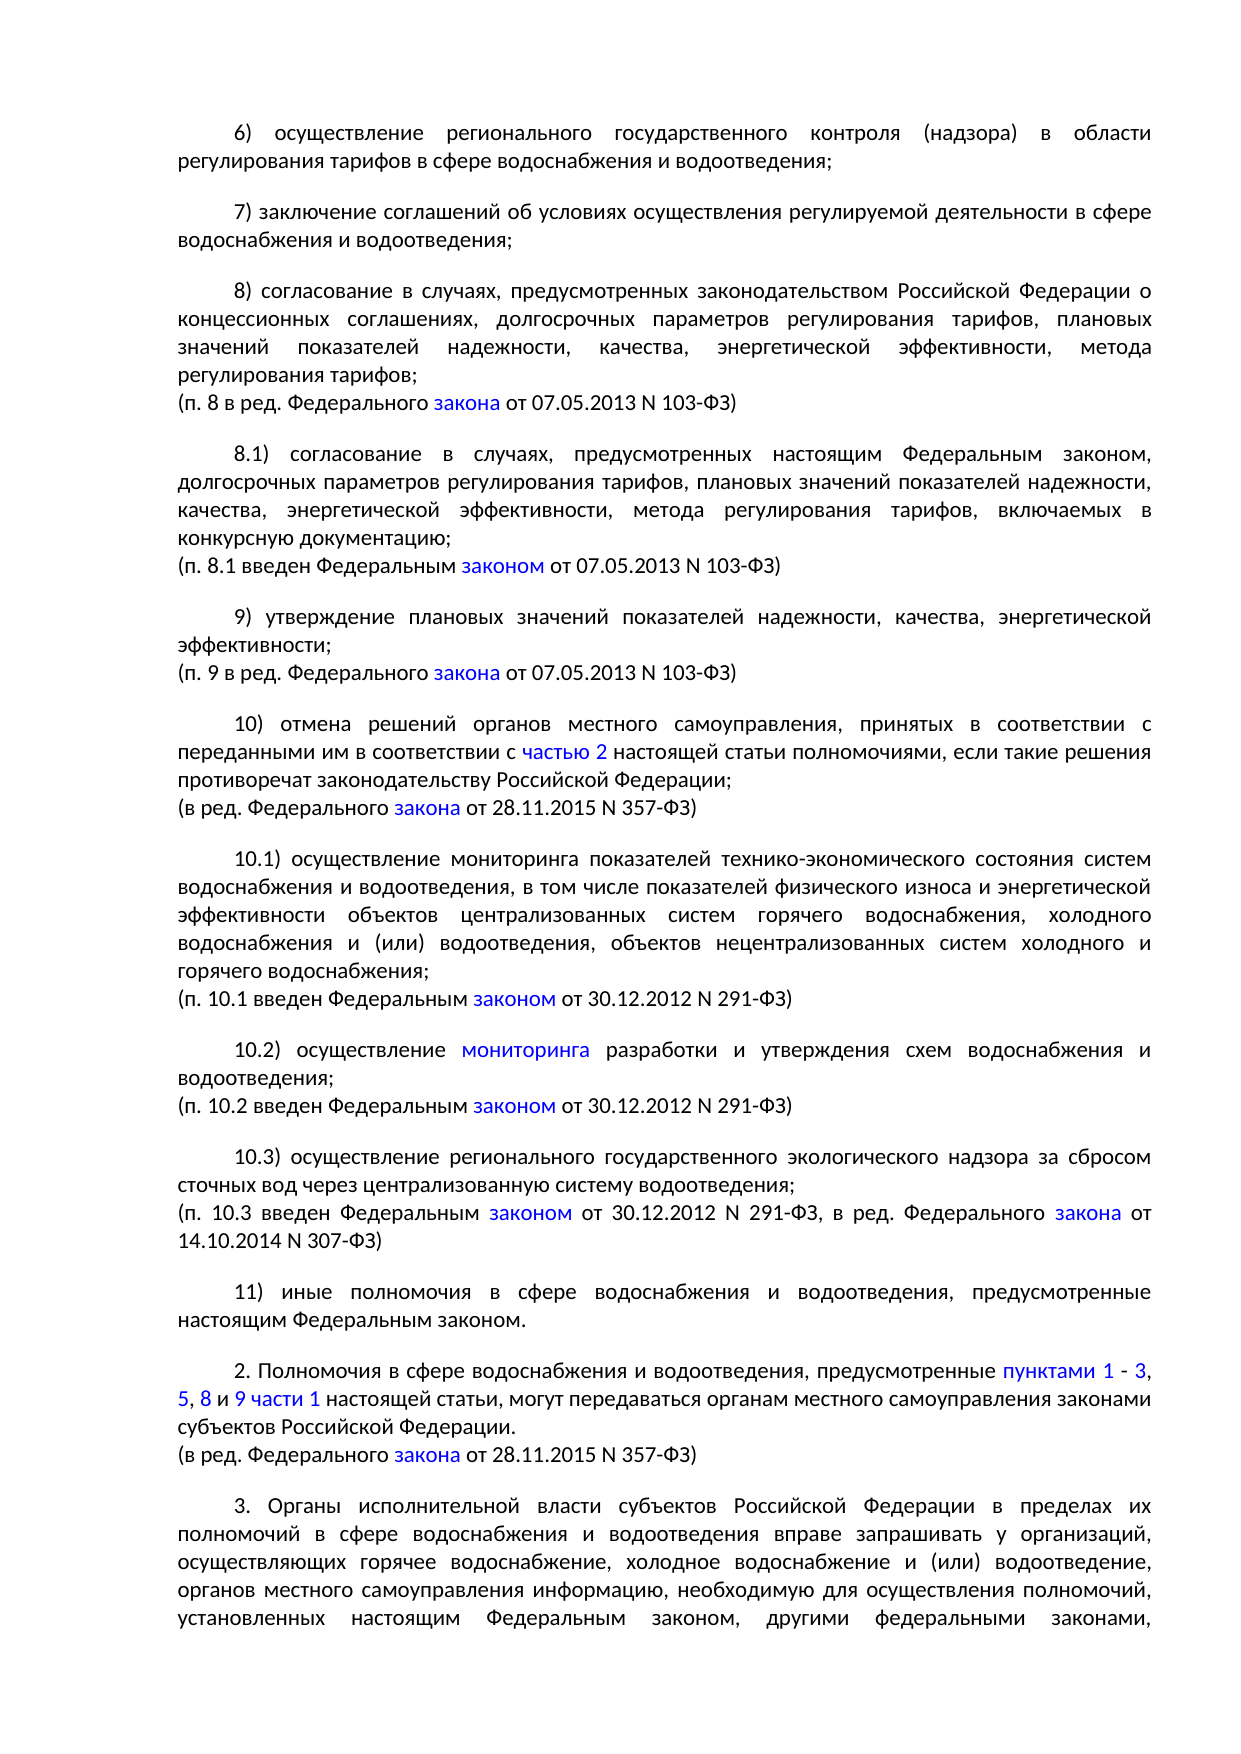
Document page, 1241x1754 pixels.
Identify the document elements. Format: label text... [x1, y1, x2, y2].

text 2. Полномочия в сфере водоснабжения и водоотведения, предусмотренные пунктами 1 - 3, 5, 8 и 9 части 1 настоящей статьи, могут передаваться органам местного самоуправления законами субъектов Российской Федерации. [177, 1356, 1152, 1440]
text (в ред. Федерального закона от 28.11.2015 N 357-ФЗ) [177, 1440, 1152, 1468]
text 10.2) осуществление мониторинга разработки и утверждения схем водоснабжения и водоотведения; [177, 1035, 1152, 1091]
text (п. 10.2 введен Федеральным законом от 30.12.2012 N 291-ФЗ) [177, 1091, 1152, 1119]
text 8.1) согласование в случаях, предусмотренных настоящим Федеральным законом, долгосрочных параметров регулирования тарифов, плановых значений показателей надежности, качества, энергетической эффективности, метода регулирования тарифов, включаемых в конкурсную документацию; [177, 439, 1152, 551]
text 10.3) осуществление регионального государственного экологического надзора за сбросом сточных вод через централизованную систему водоотведения; [177, 1142, 1152, 1198]
text (в ред. Федерального закона от 28.11.2015 N 357-ФЗ) [177, 793, 1152, 821]
text 11) иные полномочия в сфере водоснабжения и водоотведения, предусмотренные настоящим Федеральным законом. [177, 1277, 1152, 1333]
text 7) заключение соглашений об условиях осуществления регулируемой деятельности в сфере водоснабжения и водоотведения; [177, 197, 1152, 253]
text 6) осуществление регионального государственного контроля (надзора) в области регулирования тарифов в сфере водоснабжения и водоотведения; [177, 118, 1152, 174]
text (п. 8 в ред. Федерального закона от 07.05.2013 N 103-ФЗ) [177, 388, 1152, 416]
text (п. 8.1 введен Федеральным законом от 07.05.2013 N 103-ФЗ) [177, 551, 1152, 579]
text (п. 10.3 введен Федеральным законом от 30.12.2012 N 291-ФЗ, в ред. Федерального закона от 14.10.2014 N 307-ФЗ) [177, 1198, 1152, 1254]
text 10) отмена решений органов местного самоуправления, принятых в соответствии с переданными им в соответствии с частью 2 настоящей статьи полномочиями, если такие решения противоречат законодательству Российской Федерации; [177, 709, 1152, 793]
text (п. 9 в ред. Федерального закона от 07.05.2013 N 103-ФЗ) [177, 658, 1152, 686]
text (п. 10.1 введен Федеральным законом от 30.12.2012 N 291-ФЗ) [177, 984, 1152, 1012]
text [177, 1491, 1152, 1631]
text 9) утверждение плановых значений показателей надежности, качества, энергетической эффективности; [177, 602, 1152, 658]
text 10.1) осуществление мониторинга показателей технико-экономического состояния систем водоснабжения и водоотведения, в том числе показателей физического износа и энергетической эффективности объектов централизованных систем горячего водоснабжения, холодного водоснабжения и (или) водоотведения, объектов нецентрализованных систем холодного и горячего водоснабжения; [177, 844, 1152, 984]
text 8) согласование в случаях, предусмотренных законодательством Российской Федерации о концессионных соглашениях, долгосрочных параметров регулирования тарифов, плановых значений показателей надежности, качества, энергетической эффективности, метода регулирования тарифов; [177, 276, 1152, 388]
